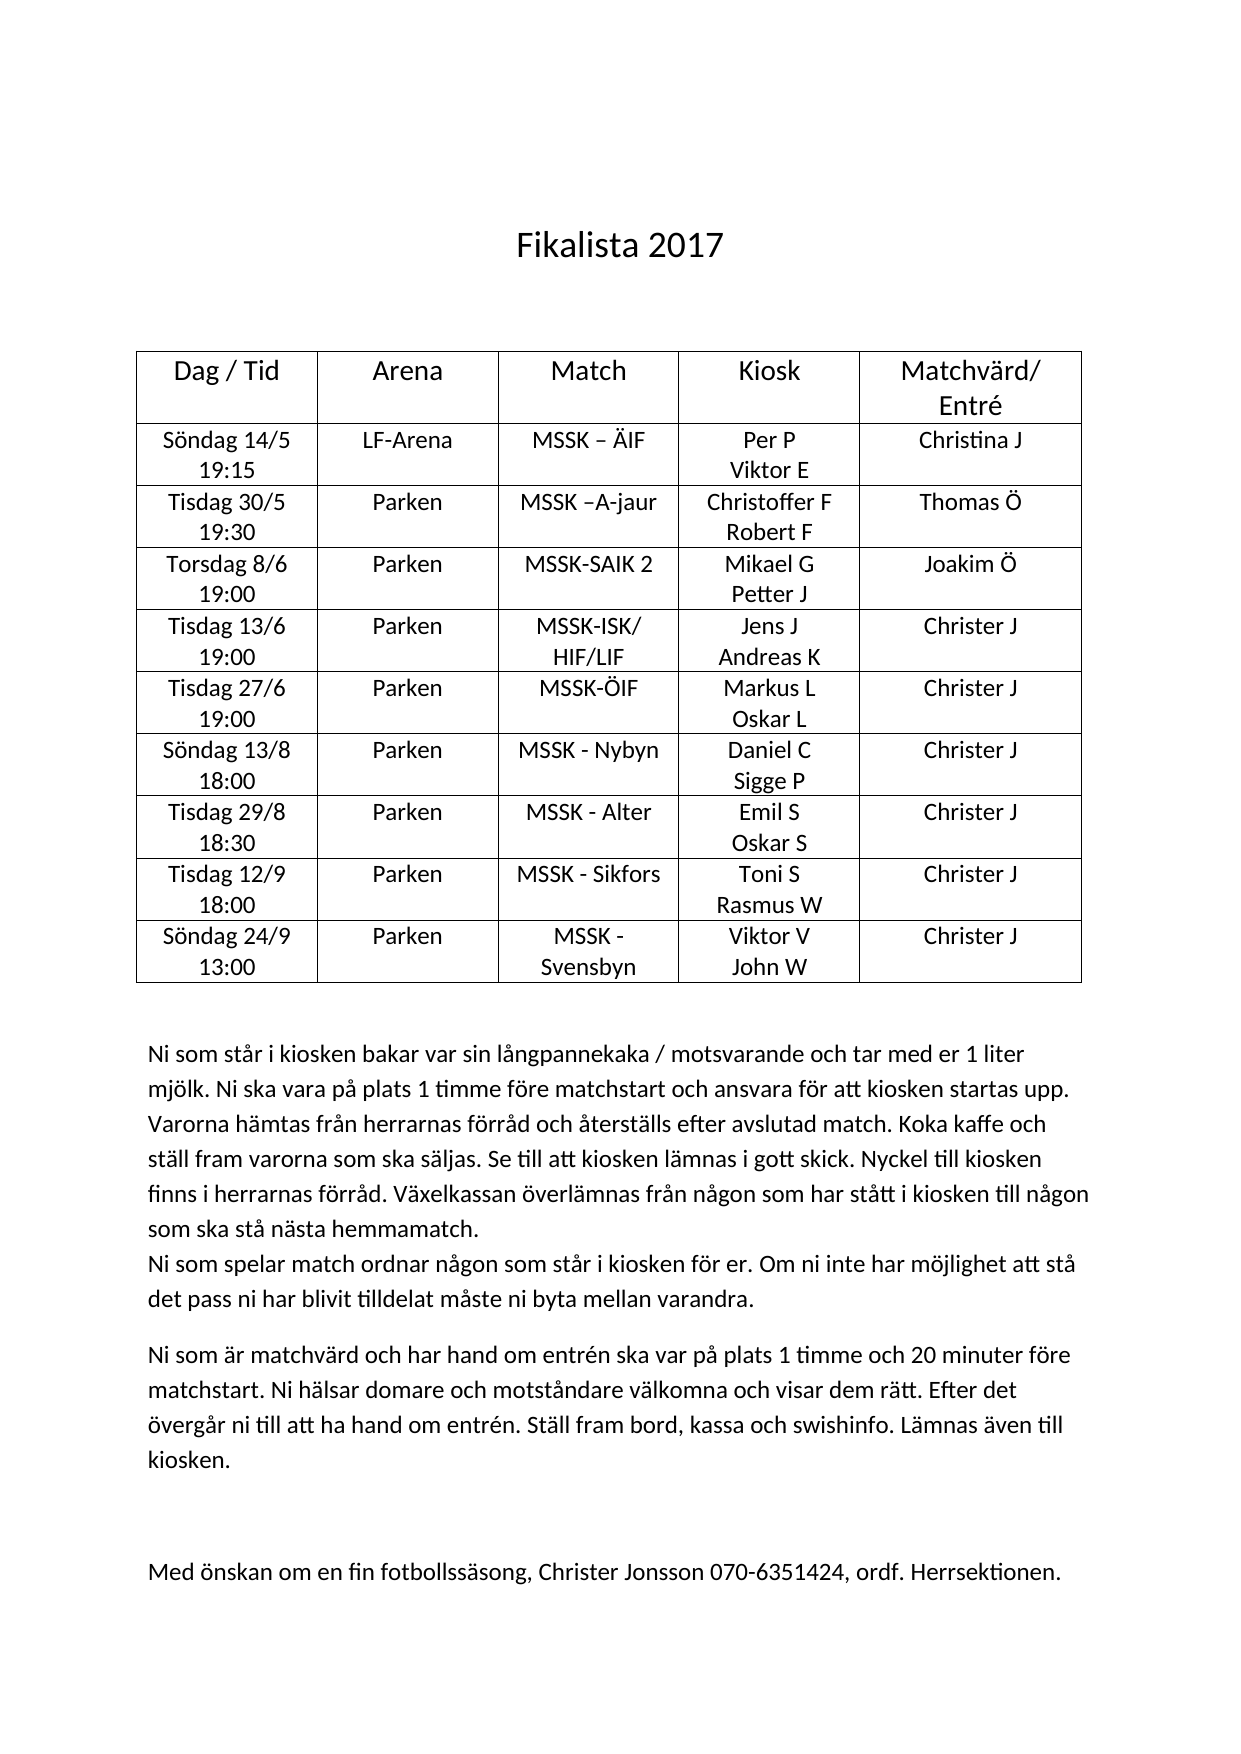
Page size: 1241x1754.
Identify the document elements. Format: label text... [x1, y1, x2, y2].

table_cell MSSK-SAIK 2 [499, 548, 678, 609]
table_header Match [499, 352, 678, 423]
table_cell Jens J Andreas K [679, 610, 859, 671]
table_header Arena [318, 352, 498, 423]
table_cell Christer J [860, 859, 1081, 919]
table_cell Viktor V John W [679, 921, 859, 982]
table_cell Tisdag 30/5 19:30 [137, 486, 317, 547]
table_cell Toni S Rasmus W [679, 859, 859, 919]
table_cell Parken [318, 921, 498, 982]
text Ni som är matchvärd och har hand om entrén ska var på plats 1 timme och 20 minuter före matchstart. Ni hälsar domare och motståndare välkomna och visar dem rätt. Efter det övergår ni till att ha hand om entrén. Ställ fram bord, kassa och swishinfo. Lämnas även till kiosken. [148, 1339, 1093, 1475]
table_cell LF-Arena [318, 424, 498, 485]
table_cell Joakim Ö [860, 548, 1081, 609]
table_cell Christer J [860, 734, 1081, 795]
table_cell Parken [318, 796, 498, 857]
table_cell Christer J [860, 610, 1081, 671]
table_cell MSSK - Alter [499, 796, 678, 857]
table_cell Thomas Ö [860, 486, 1081, 547]
table_cell Christer J [860, 921, 1081, 982]
table_header Matchvärd/Entré [860, 352, 1081, 423]
table_cell MSSK –A-jaur [499, 486, 678, 547]
table_cell Parken [318, 672, 498, 733]
table_cell Christer J [860, 796, 1081, 857]
table_cell Mikael G Petter J [679, 548, 859, 609]
table_cell Tisdag 12/9 18:00 [137, 859, 317, 919]
table_header Kiosk [679, 352, 859, 423]
table_cell Söndag 14/5 19:15 [137, 424, 317, 485]
table_cell Söndag 13/8 18:00 [137, 734, 317, 795]
text Med önskan om en fin fotbollssäsong, Christer Jonsson 070-6351424, ordf. Herrsektionen. [148, 1556, 1093, 1586]
table_cell MSSK - Svensbyn [499, 921, 678, 982]
table_cell Parken [318, 486, 498, 547]
text Fikalista 2017 [148, 221, 1093, 267]
table_cell Tisdag 27/6 19:00 [137, 672, 317, 733]
table_cell Emil S Oskar S [679, 796, 859, 857]
table_cell MSSK-ISK/HIF/LIF [499, 610, 678, 671]
table_cell MSSK - Sikfors [499, 859, 678, 919]
table_cell Daniel C Sigge P [679, 734, 859, 795]
table_cell Parken [318, 859, 498, 919]
table_cell Parken [318, 610, 498, 671]
text Ni som står i kiosken bakar var sin långpannekaka / motsvarande och tar med er 1 liter mjölk. Ni ska vara på plats 1 timme före matchstart och ansvara för att kiosken startas upp. Varorna hämtas från herrarnas förråd och återställs efter avslutad match. Koka kaffe och ställ fram varorna som ska säljas. Se till att kiosken lämnas i gott skick. Nyckel till kiosken finns i herrarnas förråd. Växelkassan överlämnas från någon som har stått i kiosken till någon som ska stå nästa hemmamatch. Ni som spelar match ordnar någon som står i kiosken för er. Om ni inte har möjlighet att stå det pass ni har blivit tilldelat måste ni byta mellan varandra. [148, 1038, 1093, 1314]
table_cell Christina J [860, 424, 1081, 485]
table_cell MSSK-ÖIF [499, 672, 678, 733]
table_cell Christer J [860, 672, 1081, 733]
table_cell Markus L Oskar L [679, 672, 859, 733]
table_cell Tisdag 13/6 19:00 [137, 610, 317, 671]
table_cell Per P Viktor E [679, 424, 859, 485]
table_cell Tisdag 29/8 18:30 [137, 796, 317, 857]
table_cell Christoffer F Robert F [679, 486, 859, 547]
table_cell Söndag 24/9 13:00 [137, 921, 317, 982]
table_cell Parken [318, 548, 498, 609]
table_cell Torsdag 8/6 19:00 [137, 548, 317, 609]
table_header Dag / Tid [137, 352, 317, 423]
table_cell Parken [318, 734, 498, 795]
table_cell MSSK – ÄIF [499, 424, 678, 485]
table_cell MSSK - Nybyn [499, 734, 678, 795]
